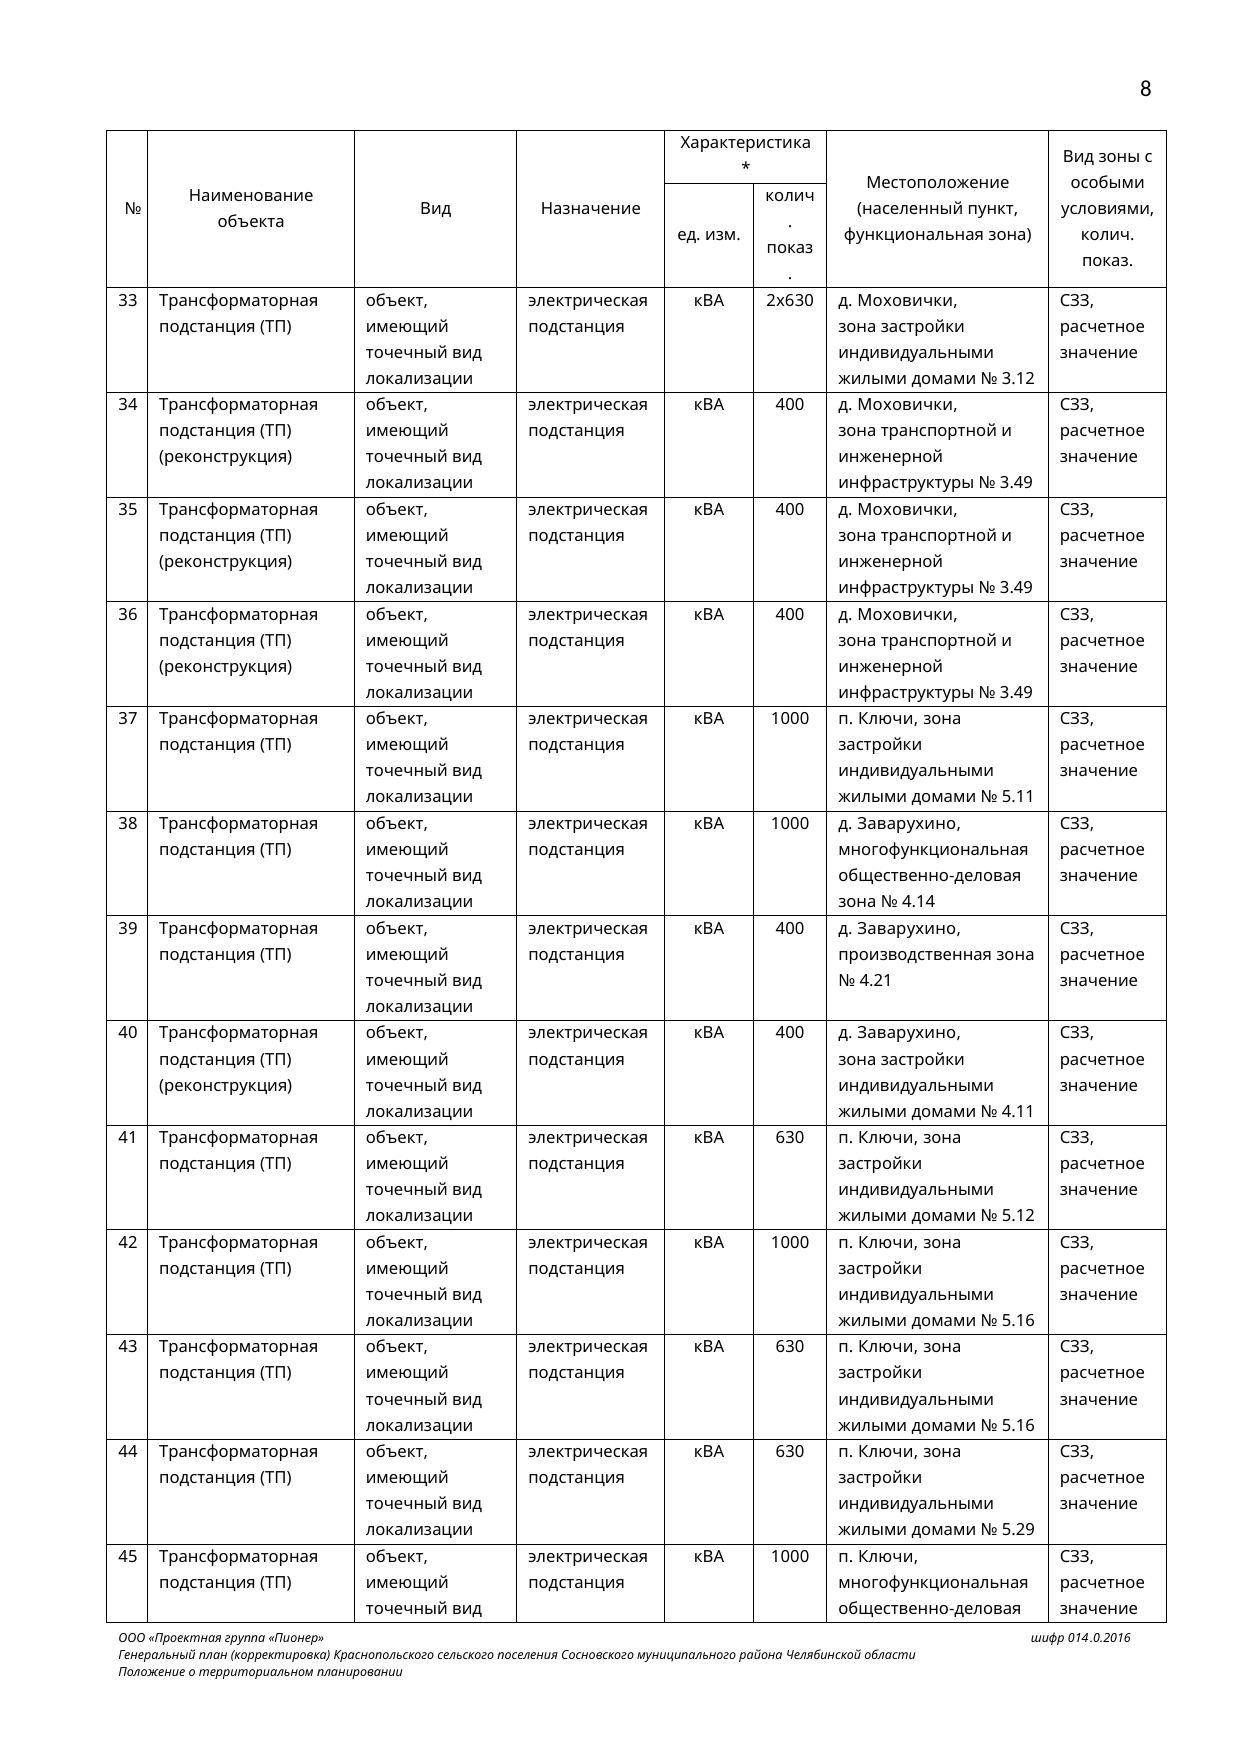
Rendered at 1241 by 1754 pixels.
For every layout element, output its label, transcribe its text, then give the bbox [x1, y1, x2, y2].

table_cell 45 [107, 1545, 147, 1622]
table_cell кВА [665, 916, 753, 1020]
table_cell 630 [754, 1126, 826, 1229]
table_cell СЗЗ, расчетное значение [1049, 812, 1166, 915]
table_cell объект, имеющий точечный вид локализации [355, 498, 516, 601]
table_cell кВА [665, 288, 753, 392]
table_cell п. Ключи, многофункциональная общественно-деловая зона № 5.27 [827, 1545, 1048, 1622]
table_cell 630 [754, 1440, 826, 1543]
table_cell объект, имеющий точечный вид локализации [355, 288, 516, 392]
table_cell 38 [107, 812, 147, 915]
table_cell Трансформаторная подстанция (ТП) [148, 916, 354, 1020]
table_cell 1000 [754, 707, 826, 811]
table_header Назначение [517, 131, 664, 287]
table_cell СЗЗ, расчетное значение [1049, 1126, 1166, 1229]
table_cell 400 [754, 498, 826, 601]
table_cell Трансформаторная подстанция (ТП) (реконструкция) [148, 498, 354, 601]
table_cell д. Моховички, зона застройки индивидуальными жилыми домами № 3.12 [827, 288, 1048, 392]
table_header Местоположение (населенный пункт, функциональная зона) [827, 131, 1048, 287]
table_cell электрическая подстанция [517, 1230, 664, 1334]
table_cell электрическая подстанция [517, 1126, 664, 1229]
table_cell Трансформаторная подстанция (ТП) [148, 288, 354, 392]
table_cell электрическая подстанция [517, 707, 664, 811]
table_cell объект, имеющий точечный вид локализации [355, 1230, 516, 1334]
table_cell электрическая подстанция [517, 602, 664, 706]
table_cell 400 [754, 916, 826, 1020]
table_cell СЗЗ, расчетное значение [1049, 1545, 1166, 1622]
table_cell 41 [107, 1126, 147, 1229]
table_cell 35 [107, 498, 147, 601]
table_cell п. Ключи, зона застройки индивидуальными жилыми домами № 5.12 [827, 1126, 1048, 1229]
table_cell кВА [665, 1440, 753, 1543]
table_cell СЗЗ, расчетное значение [1049, 498, 1166, 601]
table_cell кВА [665, 393, 753, 497]
table_cell кВА [665, 498, 753, 601]
table_cell СЗЗ, расчетное значение [1049, 707, 1166, 811]
table_cell п. Ключи, зона застройки индивидуальными жилыми домами № 5.16 [827, 1335, 1048, 1439]
table_cell 40 [107, 1021, 147, 1125]
table_cell Трансформаторная подстанция (ТП) [148, 1545, 354, 1622]
table_cell Трансформаторная подстанция (ТП) [148, 1440, 354, 1543]
table_cell электрическая подстанция [517, 498, 664, 601]
table_cell объект, имеющий точечный вид локализации [355, 916, 516, 1020]
table_cell объект, имеющий точечный вид локализации [355, 707, 516, 811]
table_cell электрическая подстанция [517, 393, 664, 497]
table_cell СЗЗ, расчетное значение [1049, 1021, 1166, 1125]
table_cell электрическая подстанция [517, 916, 664, 1020]
table_cell д. Моховички, зона транспортной и инженерной инфраструктуры № 3.49 [827, 393, 1048, 497]
table_cell объект, имеющий точечный вид локализации [355, 1440, 516, 1543]
table_cell кВА [665, 1545, 753, 1622]
table_cell д. Заварухино, многофункциональная общественно-деловая зона № 4.14 [827, 812, 1048, 915]
table_cell объект, имеющий точечный вид локализации [355, 812, 516, 915]
table_cell объект, имеющий точечный вид локализации [355, 1335, 516, 1439]
table_cell 34 [107, 393, 147, 497]
table_cell 43 [107, 1335, 147, 1439]
table_cell 2х630 [754, 288, 826, 392]
table_cell колич. показ. [754, 184, 826, 287]
table_cell 1000 [754, 1545, 826, 1622]
table_cell д. Моховички, зона транспортной и инженерной инфраструктуры № 3.49 [827, 602, 1048, 706]
table_cell СЗЗ, расчетное значение [1049, 288, 1166, 392]
table_cell 1000 [754, 812, 826, 915]
table_header Вид [355, 131, 516, 287]
table_cell электрическая подстанция [517, 288, 664, 392]
table_cell д. Моховички, зона транспортной и инженерной инфраструктуры № 3.49 [827, 498, 1048, 601]
table_cell 1000 [754, 1230, 826, 1334]
table_header № [107, 131, 147, 287]
table_cell 44 [107, 1440, 147, 1543]
table_cell СЗЗ, расчетное значение [1049, 1440, 1166, 1543]
table_cell кВА [665, 1335, 753, 1439]
table_cell 37 [107, 707, 147, 811]
table_cell Трансформаторная подстанция (ТП) (реконструкция) [148, 393, 354, 497]
table_cell 39 [107, 916, 147, 1020]
table_cell Трансформаторная подстанция (ТП) (реконструкция) [148, 602, 354, 706]
table_header Вид зоны с особыми условиями, колич. показ. [1049, 131, 1166, 287]
table_cell электрическая подстанция [517, 812, 664, 915]
table_cell электрическая подстанция [517, 1440, 664, 1543]
table_cell кВА [665, 602, 753, 706]
table_cell 630 [754, 1335, 826, 1439]
table_cell объект, имеющий точечный вид локализации [355, 1126, 516, 1229]
table_cell объект, имеющий точечный вид локализации [355, 393, 516, 497]
table_cell электрическая подстанция [517, 1545, 664, 1622]
table_cell СЗЗ, расчетное значение [1049, 602, 1166, 706]
table_cell п. Ключи, зона застройки индивидуальными жилыми домами № 5.11 [827, 707, 1048, 811]
table_cell СЗЗ, расчетное значение [1049, 916, 1166, 1020]
table_cell Трансформаторная подстанция (ТП) (реконструкция) [148, 1021, 354, 1125]
table_cell 400 [754, 1021, 826, 1125]
table_cell д. Заварухино, зона застройки индивидуальными жилыми домами № 4.11 [827, 1021, 1048, 1125]
table_cell Трансформаторная подстанция (ТП) [148, 1230, 354, 1334]
table_cell кВА [665, 1021, 753, 1125]
table_cell объект, имеющий точечный вид локализации [355, 1021, 516, 1125]
table_cell ед. изм. [665, 184, 753, 287]
table_cell 400 [754, 393, 826, 497]
table_cell 36 [107, 602, 147, 706]
table_header Характеристика* [665, 131, 826, 182]
table_cell Трансформаторная подстанция (ТП) [148, 1126, 354, 1229]
table_cell 400 [754, 602, 826, 706]
table_cell кВА [665, 812, 753, 915]
table_cell СЗЗ, расчетное значение [1049, 1335, 1166, 1439]
table_cell объект, имеющий точечный вид локализации [355, 1545, 516, 1622]
table_cell п. Ключи, зона застройки индивидуальными жилыми домами № 5.29 [827, 1440, 1048, 1543]
table_cell Трансформаторная подстанция (ТП) [148, 812, 354, 915]
table_header Наименование объекта [148, 131, 354, 287]
table_cell кВА [665, 707, 753, 811]
table_cell 42 [107, 1230, 147, 1334]
table_cell электрическая подстанция [517, 1335, 664, 1439]
table_cell электрическая подстанция [517, 1021, 664, 1125]
table_cell СЗЗ, расчетное значение [1049, 393, 1166, 497]
table_cell объект, имеющий точечный вид локализации [355, 602, 516, 706]
table_cell д. Заварухино, производственная зона № 4.21 [827, 916, 1048, 1020]
table_cell Трансформаторная подстанция (ТП) [148, 1335, 354, 1439]
table_cell 33 [107, 288, 147, 392]
table_cell Трансформаторная подстанция (ТП) [148, 707, 354, 811]
table_cell кВА [665, 1126, 753, 1229]
table_cell кВА [665, 1230, 753, 1334]
table_cell СЗЗ, расчетное значение [1049, 1230, 1166, 1334]
table_cell п. Ключи, зона застройки индивидуальными жилыми домами № 5.16 [827, 1230, 1048, 1334]
